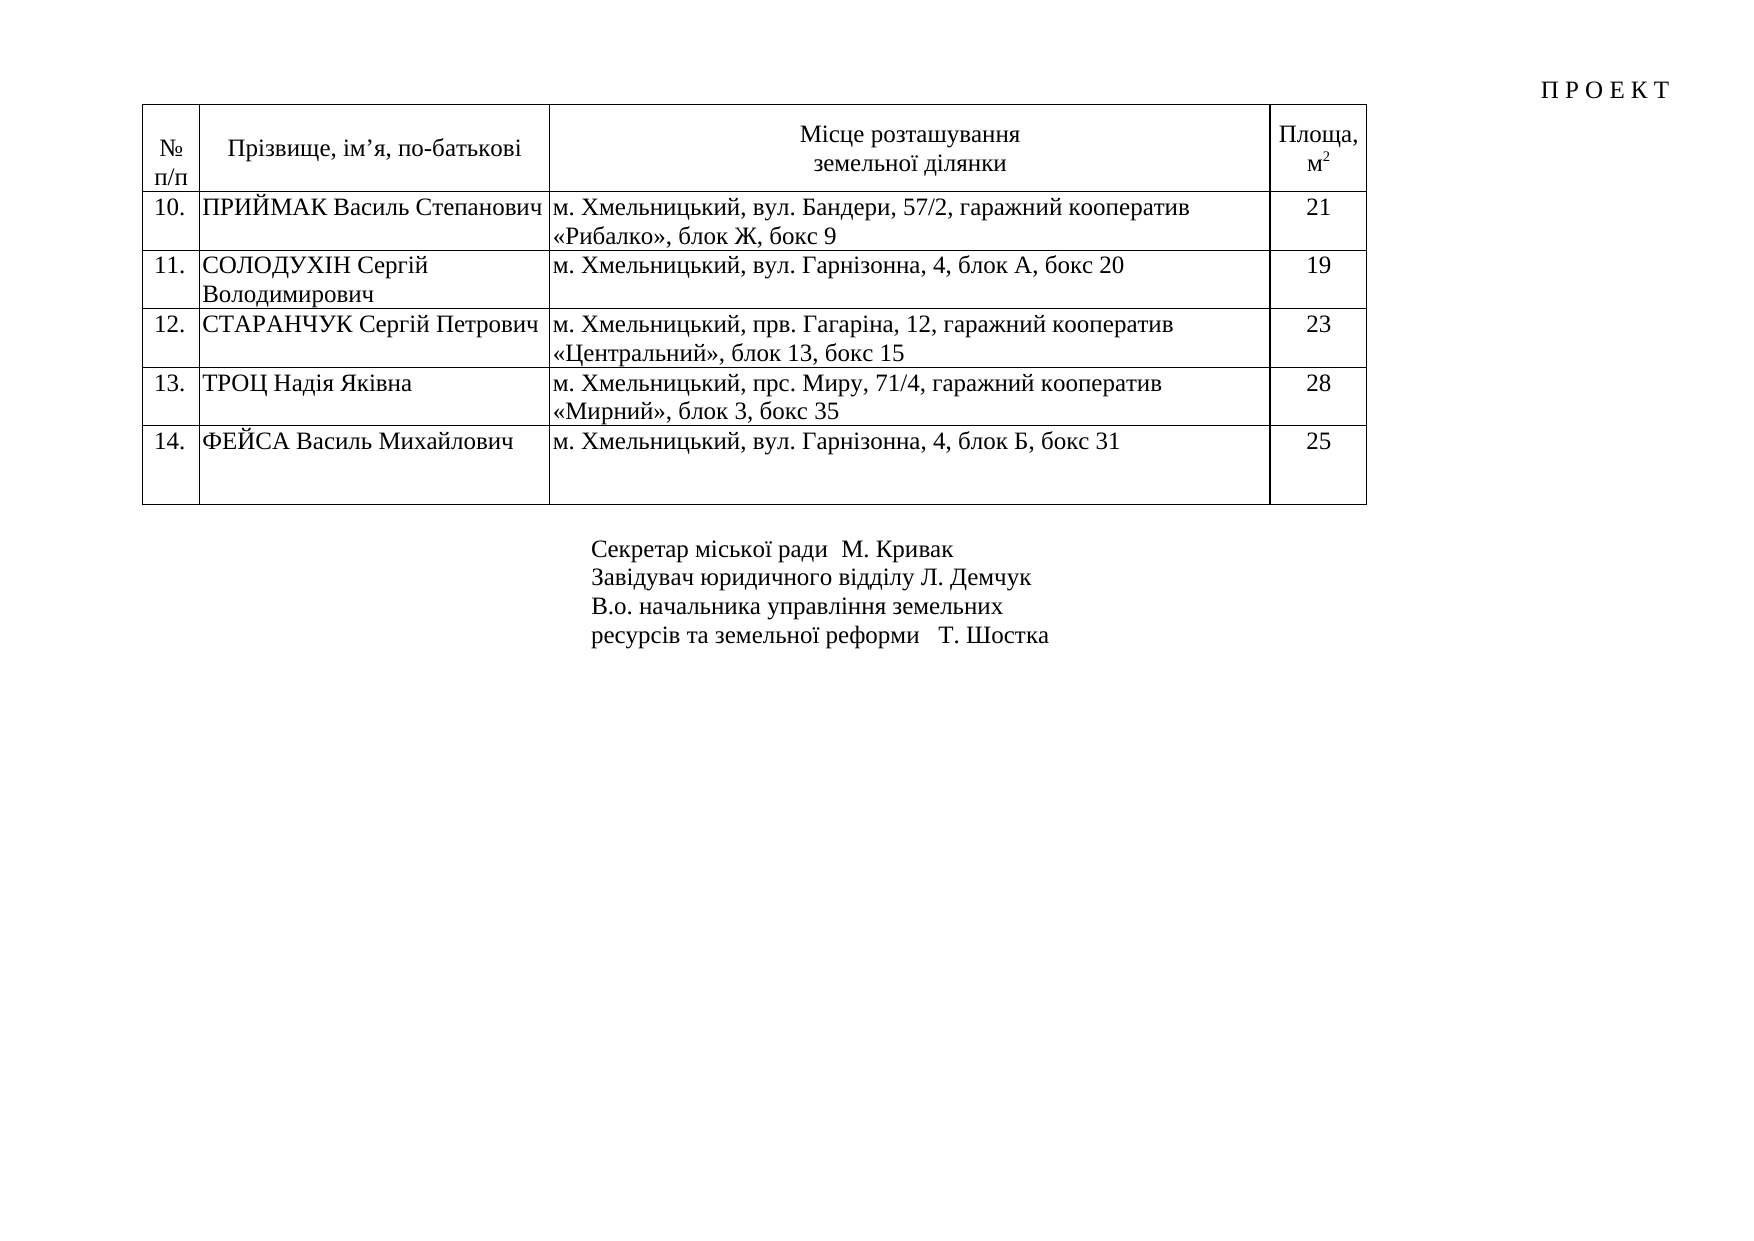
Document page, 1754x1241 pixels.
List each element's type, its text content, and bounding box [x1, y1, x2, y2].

table_cell СОЛОДУХІН Сергій Володимирович [200, 251, 549, 308]
table_cell 11. [143, 251, 199, 308]
table_cell 14. [143, 426, 199, 504]
table_cell м. Хмельницький, вул. Гарнізонна, 4, блок Б, бокс 31 [550, 426, 1269, 504]
table_header Прізвище, ім’я, по-батькові [200, 105, 549, 191]
text Завідувач юридичного відділу Л. Демчук [591, 562, 1680, 591]
table_cell СТАРАНЧУК Сергій Петрович [200, 309, 549, 367]
table_cell 25 [1271, 426, 1366, 504]
table_cell 21 [1271, 192, 1366, 249]
text ресурсів та земельної реформи Т. Шостка [591, 620, 1650, 649]
text В.о. начальника управління земельних [197, 591, 1669, 620]
table_cell 23 [1271, 309, 1366, 367]
table_cell 19 [1271, 251, 1366, 308]
table_header Місце розташування земельної ділянки [550, 105, 1269, 191]
table_cell ФЕЙСА Василь Михайлович [200, 426, 549, 504]
table_cell 13. [143, 368, 199, 425]
table_cell 28 [1271, 368, 1366, 425]
table_cell м. Хмельницький, вул. Гарнізонна, 4, блок А, бокс 20 [550, 251, 1269, 308]
table_cell 12. [143, 309, 199, 367]
table_cell ТРОЦ Надія Яківна [200, 368, 549, 425]
table_cell м. Хмельницький, прс. Миру, 71/4, гаражний кооператив «Мирний», блок 3, бокс 35 [550, 368, 1269, 425]
table_cell 10. [143, 192, 199, 249]
table_cell м. Хмельницький, вул. Бандери, 57/2, гаражний кооператив «Рибалко», блок Ж, бокс 9 [550, 192, 1269, 249]
text Секретар міської ради М. Кривак [103, 534, 1680, 562]
table_header Площа, м2 [1271, 105, 1366, 191]
table_header № п/п [143, 105, 199, 191]
table_cell м. Хмельницький, прв. Гагаріна, 12, гаражний кооператив «Центральний», блок 13, бокс 15 [550, 309, 1269, 367]
table_cell ПРИЙМАК Василь Степанович [200, 192, 549, 249]
